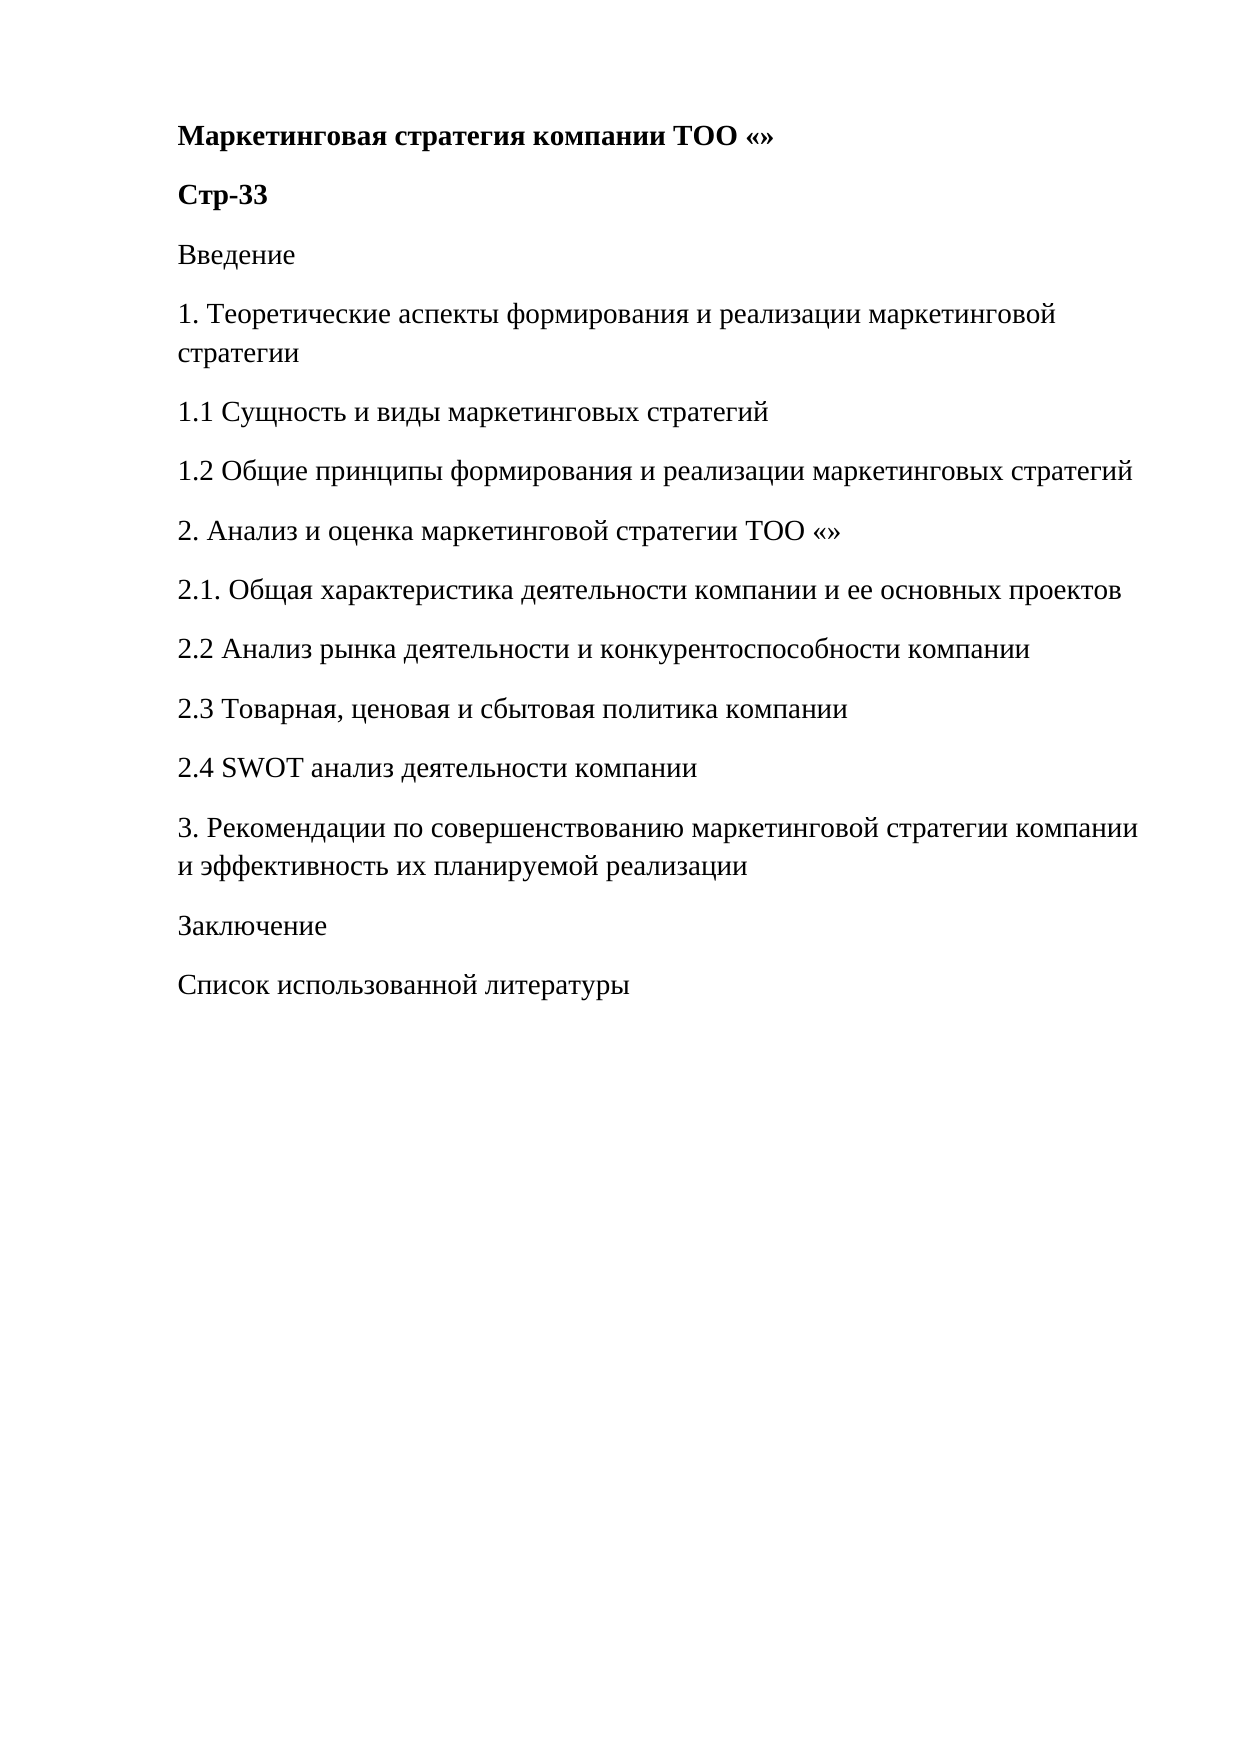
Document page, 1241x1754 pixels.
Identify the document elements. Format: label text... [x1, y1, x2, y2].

text 2.3 Товарная, ценовая и сбытовая политика компании [177, 691, 1152, 724]
text Стр-33 [177, 177, 1152, 211]
text 2.1. Общая характеристика деятельности компании и ее основных проектов [177, 572, 1152, 606]
text 2.2 Анализ рынка деятельности и конкурентоспособности компании [177, 632, 1152, 665]
text 3. Рекомендации по совершенствованию маркетинговой стратегии компании и эффективность их планируемой реализации [177, 810, 1152, 882]
text 1. Теоретические аспекты формирования и реализации маркетинговой стратегии [177, 296, 1152, 368]
text Введение [177, 237, 1152, 270]
text 1.2 Общие принципы формирования и реализации маркетинговых стратегий [177, 453, 1152, 487]
text Маркетинговая стратегия компании ТОО «» [177, 118, 1152, 152]
text 2. Анализ и оценка маркетинговой стратегии ТОО «» [177, 513, 1152, 546]
text Заключение [177, 908, 1152, 941]
text 2.4 SWOT анализ деятельности компании [177, 750, 1152, 784]
text Список использованной литературы [177, 967, 1152, 1001]
text 1.1 Сущность и виды маркетинговых стратегий [177, 394, 1152, 428]
